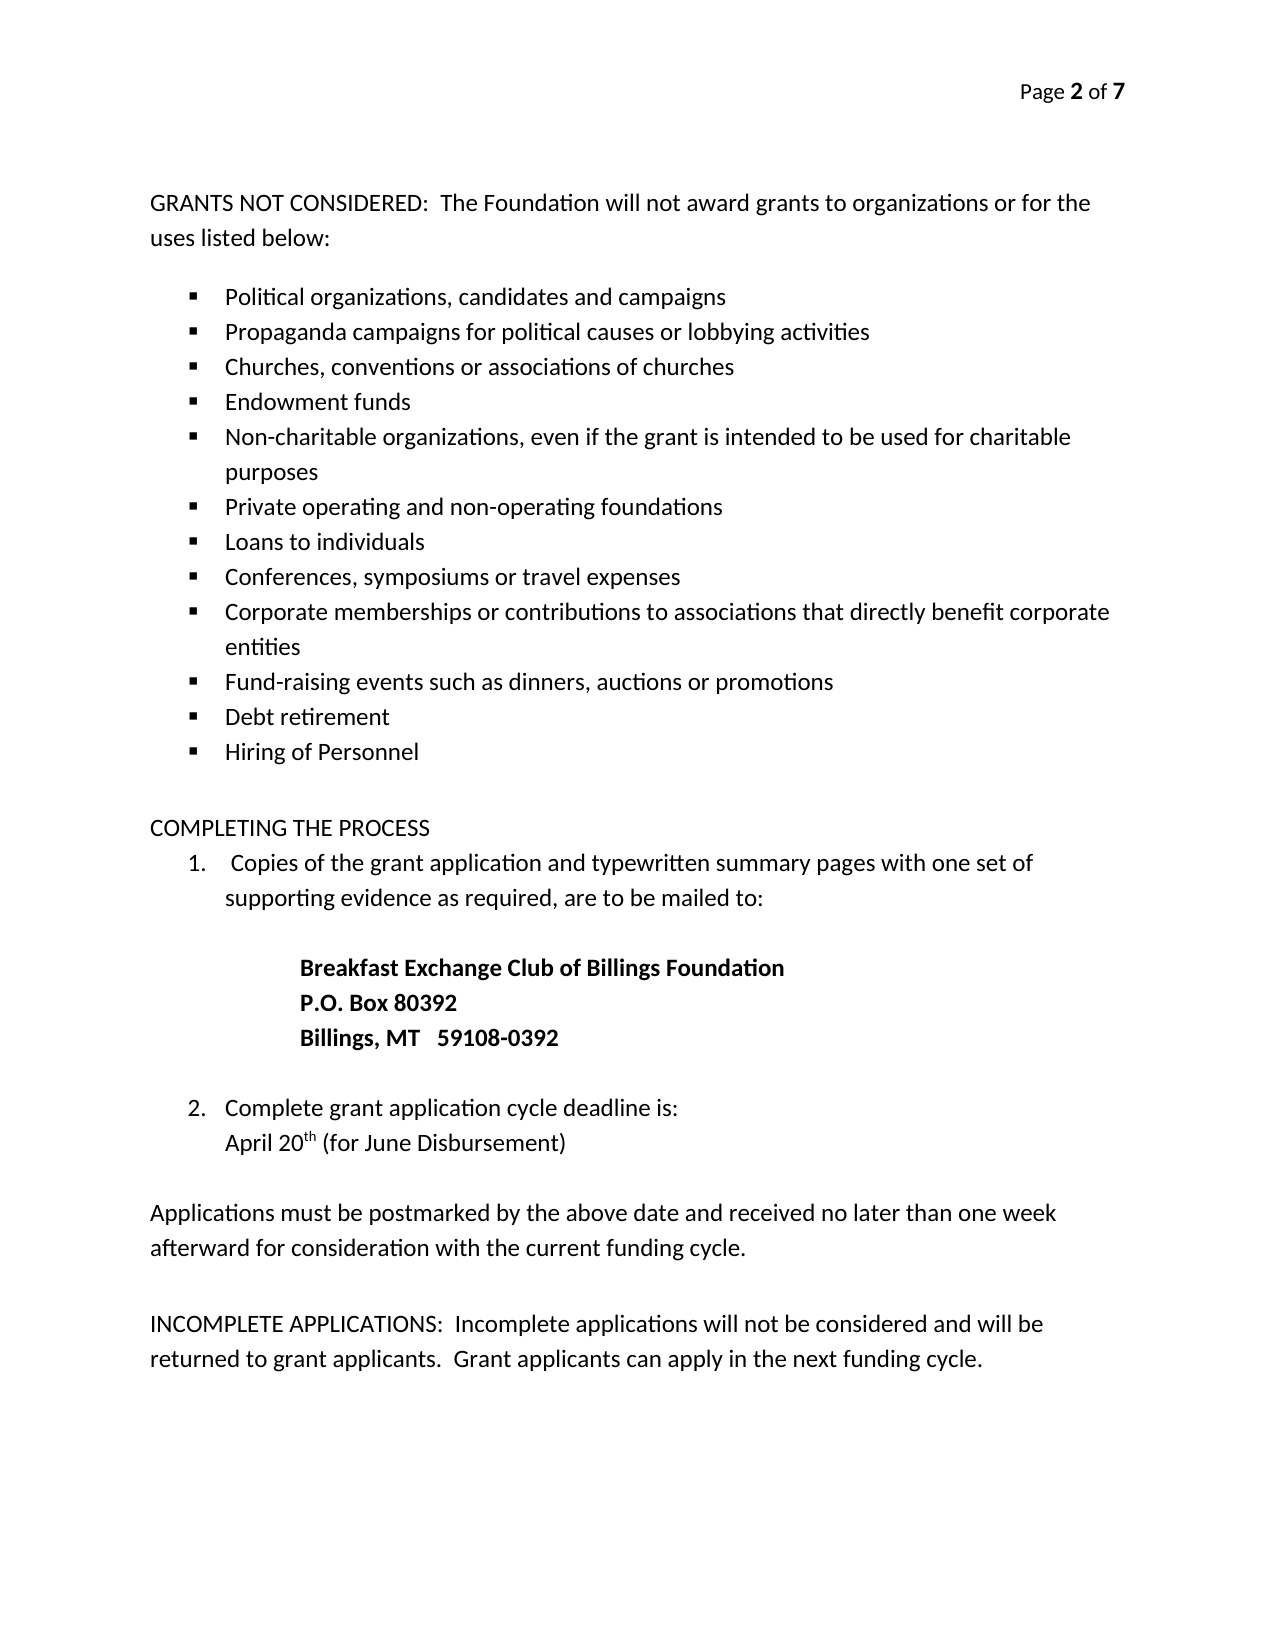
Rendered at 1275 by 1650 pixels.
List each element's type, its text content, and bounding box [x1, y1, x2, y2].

text GRANTS NOT CONSIDERED: The Foundation will not award grants to organizations or for the uses listed below: [150, 187, 1125, 253]
list April 20th (for June Disbursement) [225, 1127, 1125, 1157]
list Corporate memberships or contributions to associations that directly benefit corporate entities [187, 596, 1125, 661]
text Applications must be postmarked by the above date and received no later than one week afterward for consideration with the current funding cycle. [150, 1197, 1125, 1262]
list Propaganda campaigns for political causes or lobbying activities [187, 316, 1125, 346]
list Billings, MT 59108-0392 [225, 1022, 1125, 1052]
list Copies of the grant application and typewritten summary pages with one set of supporting evidence as required, are to be mailed to: [187, 847, 1125, 912]
list Endowment funds [187, 386, 1125, 416]
list Non-charitable organizations, even if the grant is intended to be used for charitable purposes [187, 421, 1125, 486]
text COMPLETING THE PROCESS [150, 812, 1125, 842]
list Churches, conventions or associations of churches [187, 351, 1125, 381]
list Private operating and non-operating foundations [187, 491, 1125, 521]
list Hiring of Personnel [187, 736, 1125, 766]
list Conferences, symposiums or travel expenses [187, 561, 1125, 591]
text INCOMPLETE APPLICATIONS: Incomplete applications will not be considered and will be returned to grant applicants. Grant applicants can apply in the next funding cycle. [150, 1308, 1125, 1373]
list Breakfast Exchange Club of Billings Foundation [225, 952, 1125, 982]
list P.O. Box 80392 [225, 987, 1125, 1017]
list Debt retirement [187, 701, 1125, 731]
list Political organizations, candidates and campaigns [187, 281, 1125, 311]
list Loans to individuals [187, 526, 1125, 556]
list Fund-raising events such as dinners, auctions or promotions [187, 666, 1125, 696]
list Complete grant application cycle deadline is: [187, 1092, 1125, 1122]
